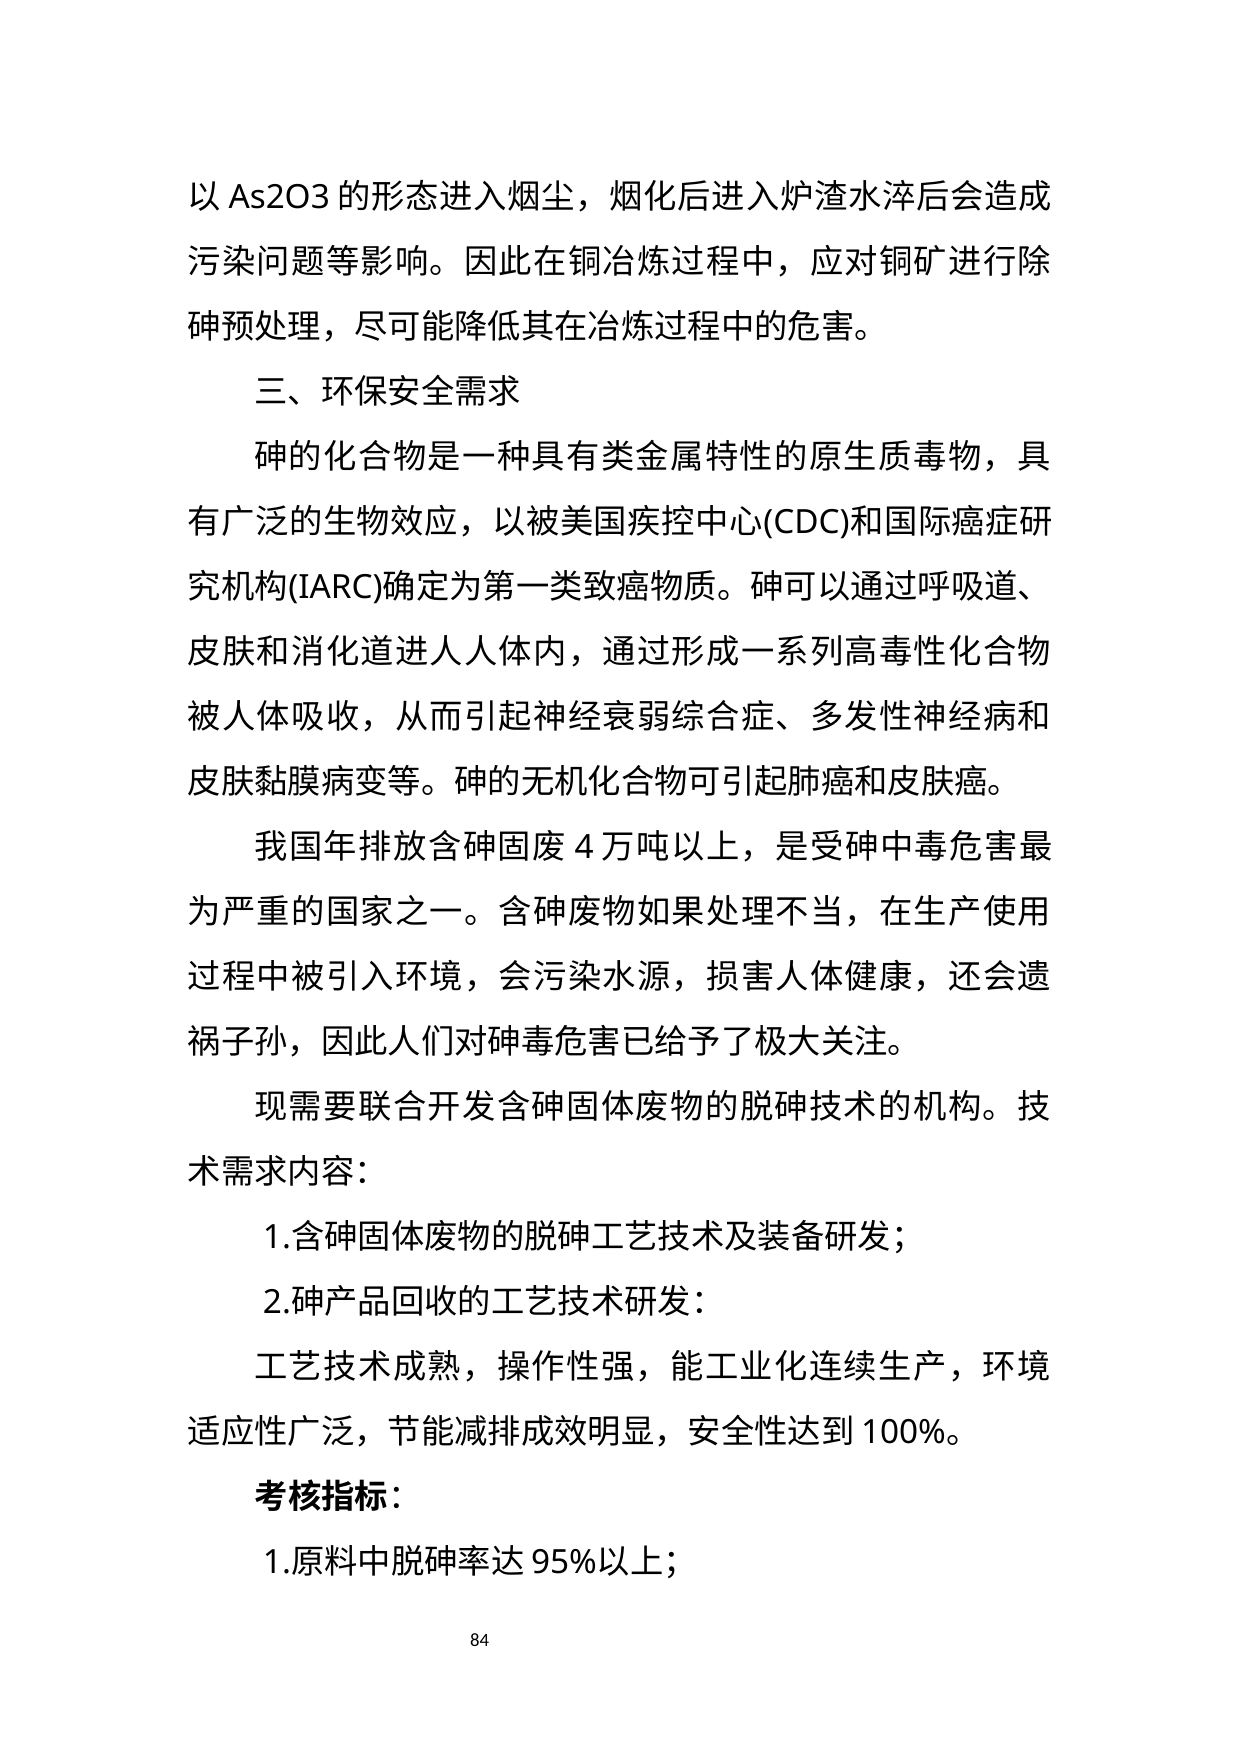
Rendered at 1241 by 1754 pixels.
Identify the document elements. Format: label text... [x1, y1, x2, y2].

text 工艺技术成熟，操作性强，能工业化连续生产，环境适应性广泛，节能减排成效明显，安全性达到100%。 [187, 1332, 1053, 1462]
text 考核指标： [187, 1462, 1053, 1527]
text 1.原料中脱砷率达95%以上； [187, 1527, 1053, 1592]
text 1.含砷固体废物的脱砷工艺技术及装备研发； [187, 1202, 1053, 1267]
text 2.砷产品回收的工艺技术研发： [187, 1267, 1053, 1332]
text 现需要联合开发含砷固体废物的脱砷技术的机构。技术需求内容： [187, 1072, 1053, 1202]
text 三、环保安全需求 [187, 357, 1053, 422]
text 砷的化合物是一种具有类金属特性的原生质毒物，具有广泛的生物效应，以被美国疾控中心(CDC)和国际癌症研究机构(IARC)确定为第一类致癌物质。砷可以通过呼吸道、皮肤和消化道进人人体内，通过形成一系列高毒性化合物被人体吸收，从而引起神经衰弱综合症、多发性神经病和皮肤黏膜病变等。砷的无机化合物可引起肺癌和皮肤癌。 [187, 422, 1053, 812]
text 我国年排放含砷固废4万吨以上，是受砷中毒危害最为严重的国家之一。含砷废物如果处理不当，在生产使用过程中被引入环境，会污染水源，损害人体健康，还会遗祸子孙，因此人们对砷毒危害已给予了极大关注。 [187, 812, 1053, 1072]
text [187, 162, 1053, 357]
